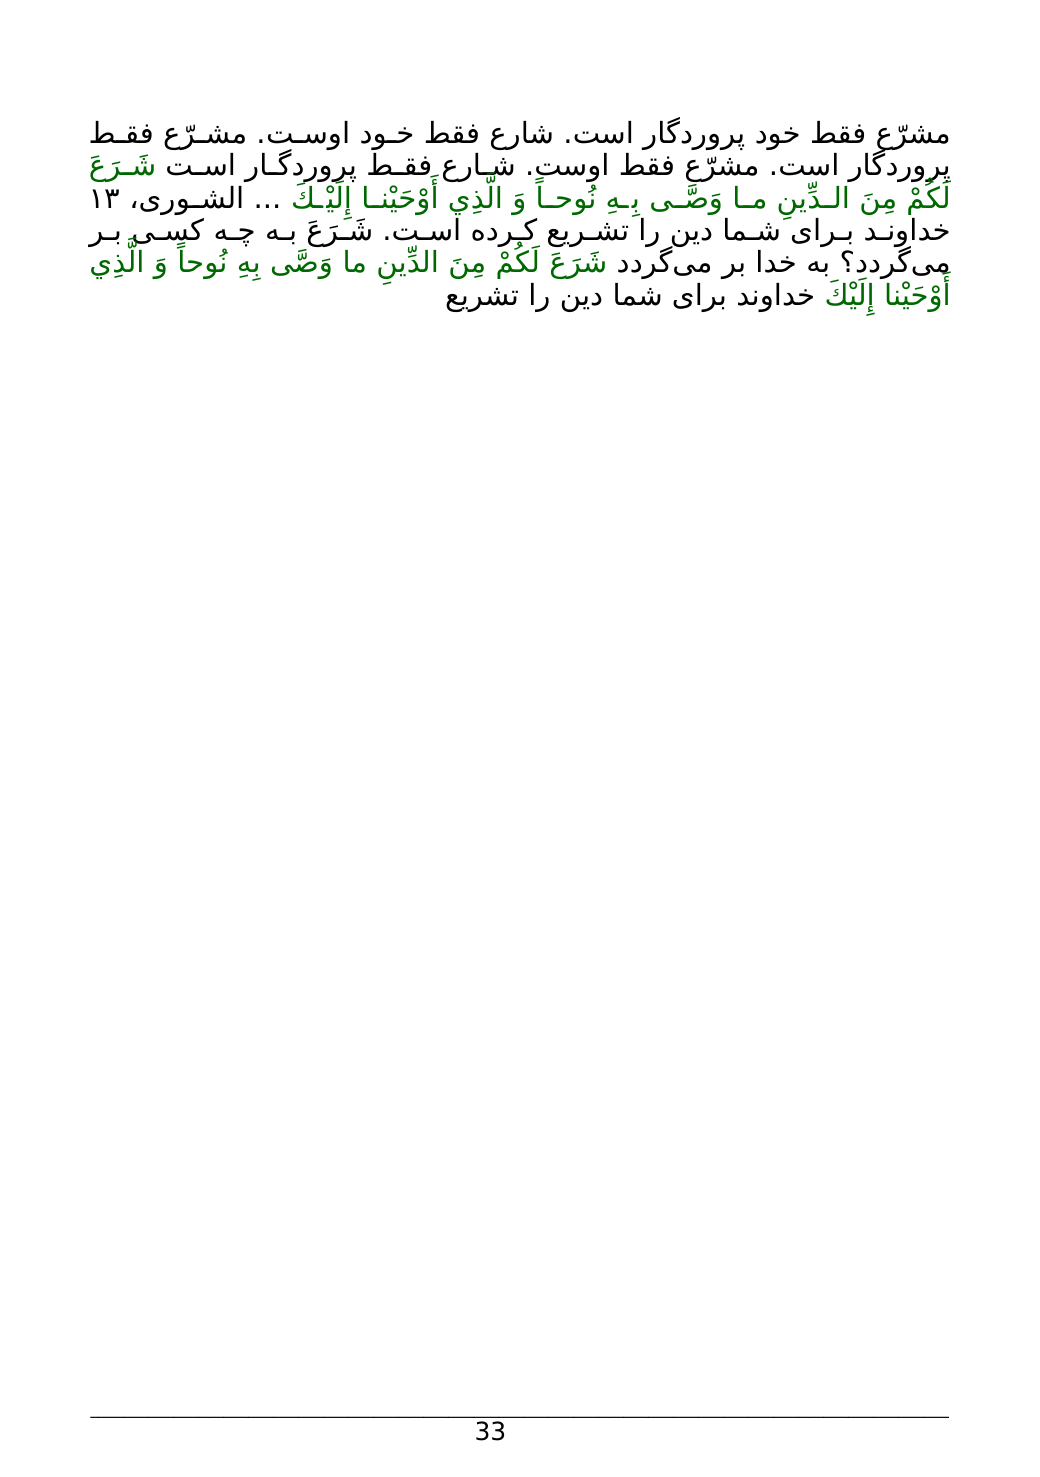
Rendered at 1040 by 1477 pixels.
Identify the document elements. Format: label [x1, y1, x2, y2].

text [89, 118, 951, 312]
